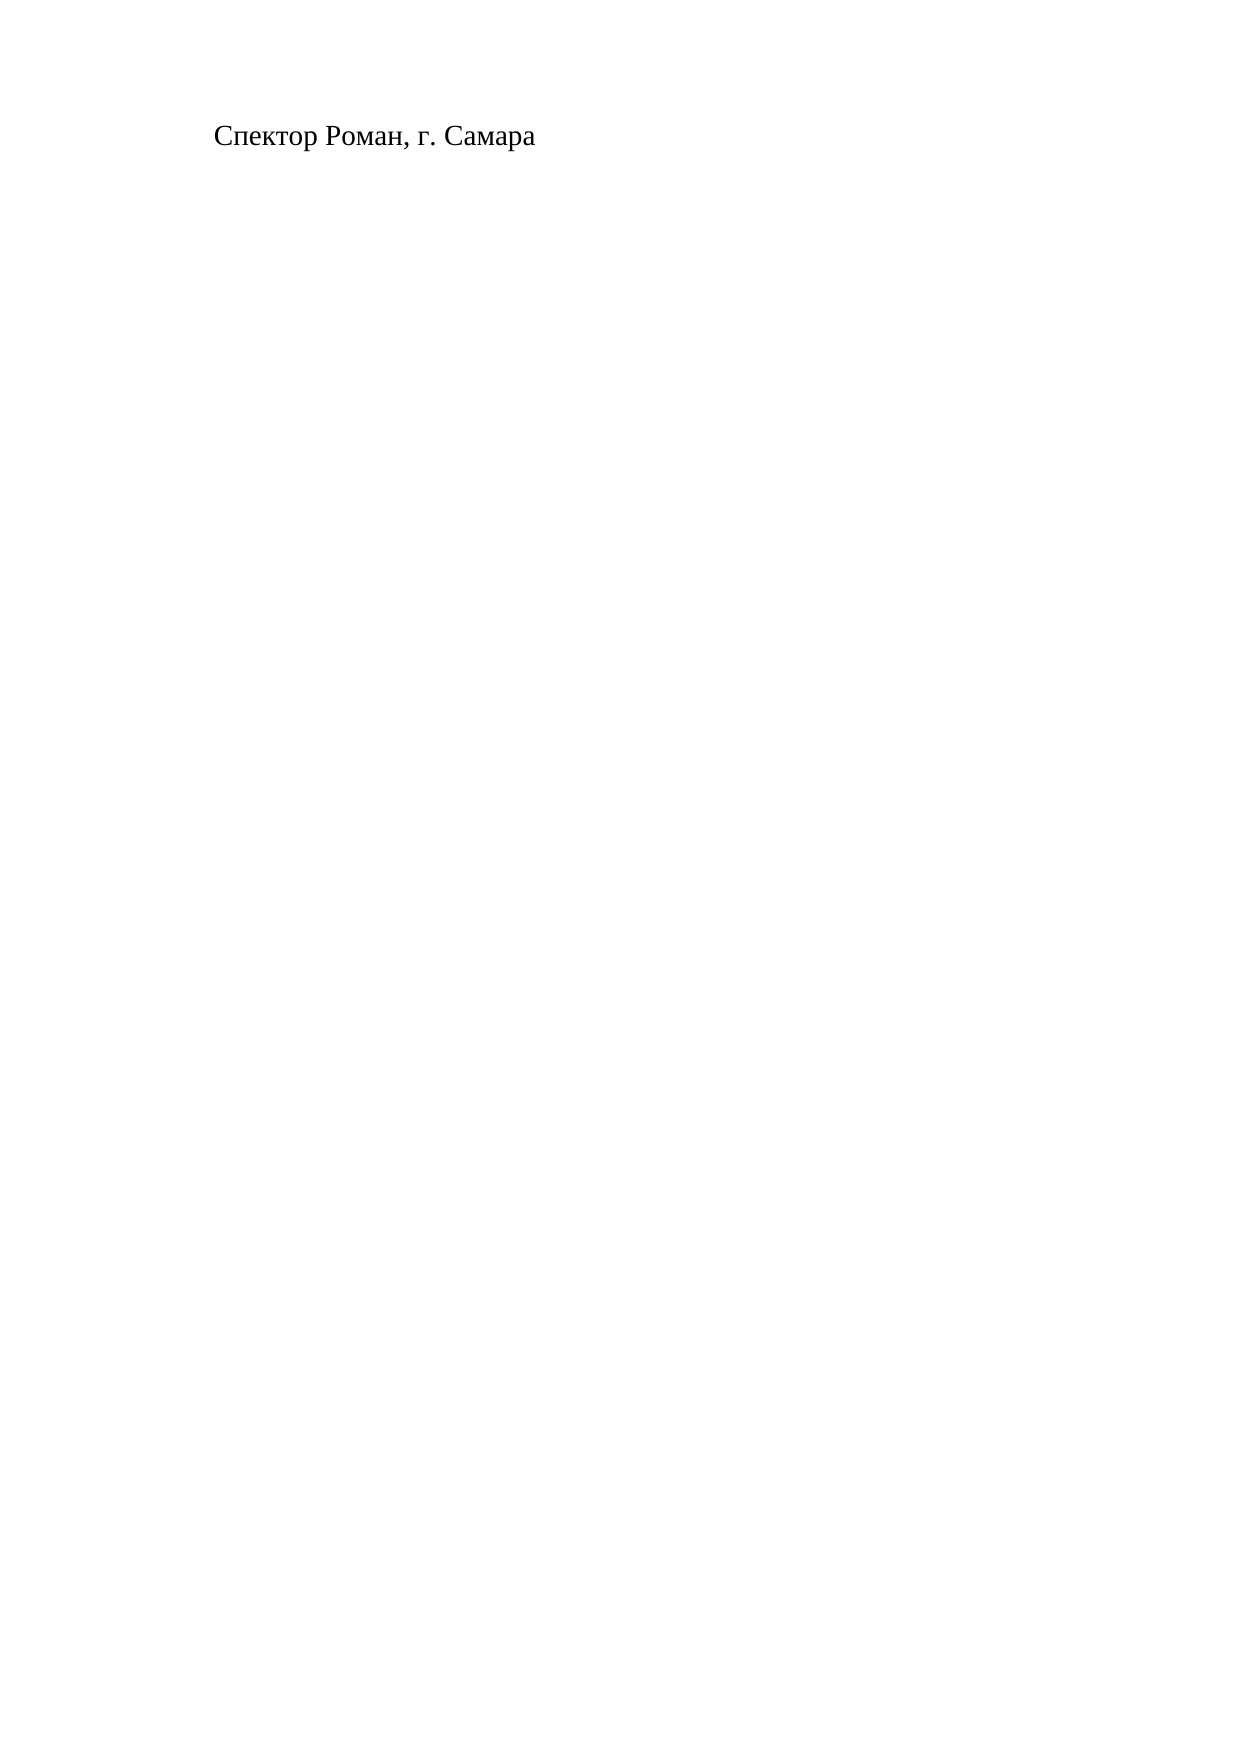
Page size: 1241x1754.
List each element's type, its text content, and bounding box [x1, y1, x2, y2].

text Спектор Роман, г. Самара [177, 118, 1152, 152]
